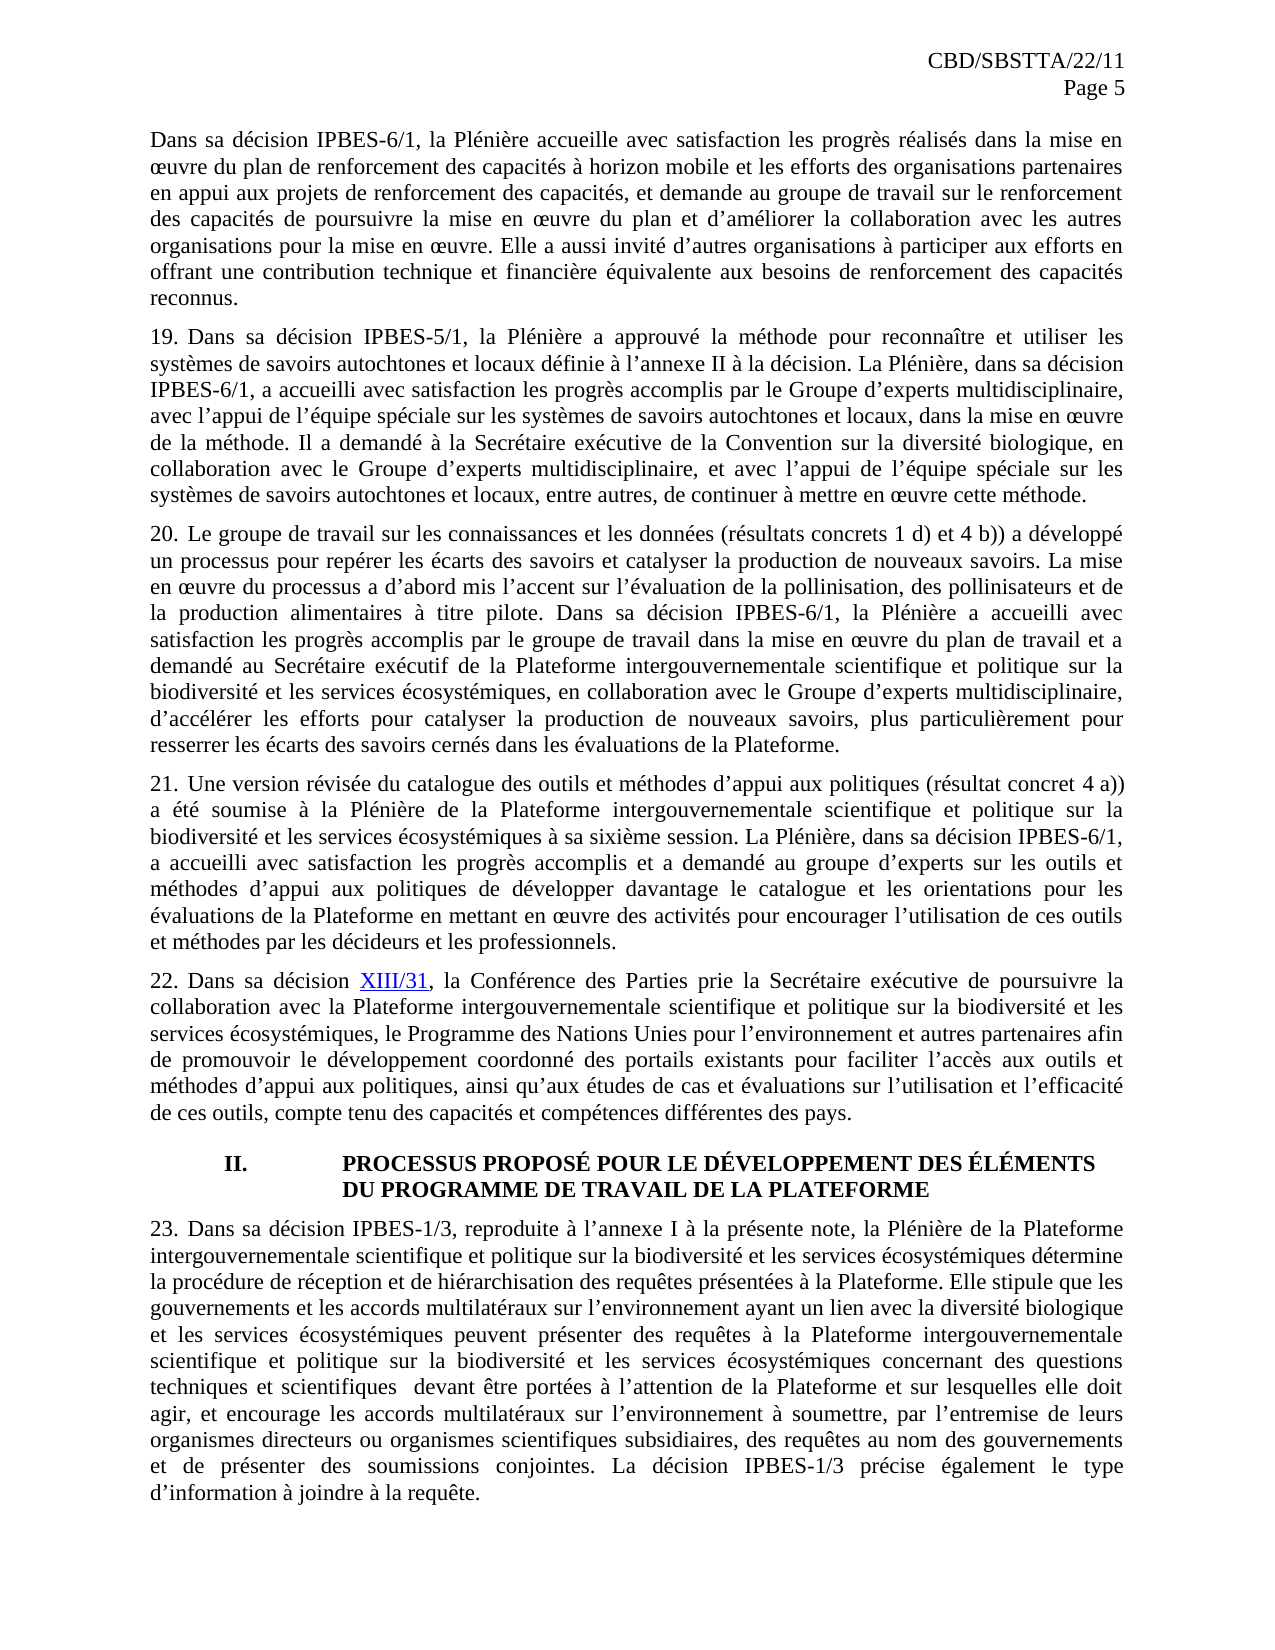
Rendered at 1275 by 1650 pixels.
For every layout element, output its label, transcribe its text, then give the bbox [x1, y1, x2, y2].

subtitle Dans sa décision IPBES-5/1, la Plénière a approuvé la méthode pour reconnaître et utiliser les systèmes de savoirs autochtones et locaux définie à l’annexe II à la décision. La Plénière, dans sa décision IPBES-6/1, a accueilli avec satisfaction les progrès accomplis par le Groupe d’experts multidisciplinaire, avec l’appui de l’équipe spéciale sur les systèmes de savoirs autochtones et locaux, dans la mise en œuvre de la méthode. Il a demandé à la Secrétaire exécutive de la Convention sur la diversité biologique, en collaboration avec le Groupe d’experts multidisciplinaire, et avec l’appui de l’équipe spéciale sur les systèmes de savoirs autochtones et locaux, entre autres, de continuer à mettre en œuvre cette méthode. [150, 323, 1125, 508]
subtitle Une version révisée du catalogue des outils et méthodes d’appui aux politiques (résultat concret 4 a)) a été soumise à la Plénière de la Plateforme intergouvernementale scientifique et politique sur la biodiversité et les services écosystémiques à sa sixième session. La Plénière, dans sa décision IPBES-6/1, a accueilli avec satisfaction les progrès accomplis et a demandé au groupe d’experts sur les outils et méthodes d’appui aux politiques de développer davantage le catalogue et les orientations pour les évaluations de la Plateforme en mettant en œuvre des activités pour encourager l’utilisation de ces outils et méthodes par les décideurs et les professionnels. [150, 770, 1125, 954]
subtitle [150, 126, 1125, 311]
subtitle Dans sa décision IPBES-1/3, reproduite à l’annexe I à la présente note, la Plénière de la Plateforme intergouvernementale scientifique et politique sur la biodiversité et les services écosystémiques détermine la procédure de réception et de hiérarchisation des requêtes présentées à la Plateforme. Elle stipule que les gouvernements et les accords multilatéraux sur l’environnement ayant un lien avec la diversité biologique et les services écosystémiques peuvent présenter des requêtes à la Plateforme intergouvernementale scientifique et politique sur la biodiversité et les services écosystémiques concernant des questions techniques et scientifiques devant être portées à l’attention de la Plateforme et sur lesquelles elle doit agir, et encourage les accords multilatéraux sur l’environnement à soumettre, par l’entremise de leurs organismes directeurs ou organismes scientifiques subsidiaires, des requêtes au nom des gouvernements et de présenter des soumissions conjointes. La décision IPBES-1/3 précise également le type d’information à joindre à la requête. [150, 1215, 1125, 1505]
subtitle Dans sa décision XIII/31, la Conférence des Parties prie la Secrétaire exécutive de poursuivre la collaboration avec la Plateforme intergouvernementale scientifique et politique sur la biodiversité et les services écosystémiques, le Programme des Nations Unies pour l’environnement et autres partenaires afin de promouvoir le développement coordonné des portails existants pour faciliter l’accès aux outils et méthodes d’appui aux politiques, ainsi qu’aux études de cas et évaluations sur l’utilisation et l’efficacité de ces outils, compte tenu des capacités et compétences différentes des pays. [150, 967, 1125, 1125]
subtitle II. PROCESSUS PROPOSÉ POUR LE DÉVELOPPEMENT DES ÉLÉMENTS DU PROGRAMME DE TRAVAIL DE LA PLATEFORME [224, 1150, 1125, 1203]
subtitle Le groupe de travail sur les connaissances et les données (résultats concrets 1 d) et 4 b)) a développé un processus pour repérer les écarts des savoirs et catalyser la production de nouveaux savoirs. La mise en œuvre du processus a d’abord mis l’accent sur l’évaluation de la pollinisation, des pollinisateurs et de la production alimentaires à titre pilote. Dans sa décision IPBES-6/1, la Plénière a accueilli avec satisfaction les progrès accomplis par le groupe de travail dans la mise en œuvre du plan de travail et a demandé au Secrétaire exécutif de la Plateforme intergouvernementale scientifique et politique sur la biodiversité et les services écosystémiques, en collaboration avec le Groupe d’experts multidisciplinaire, d’accélérer les efforts pour catalyser la production de nouveaux savoirs, plus particulièrement pour resserrer les écarts des savoirs cernés dans les évaluations de la Plateforme. [150, 520, 1125, 757]
